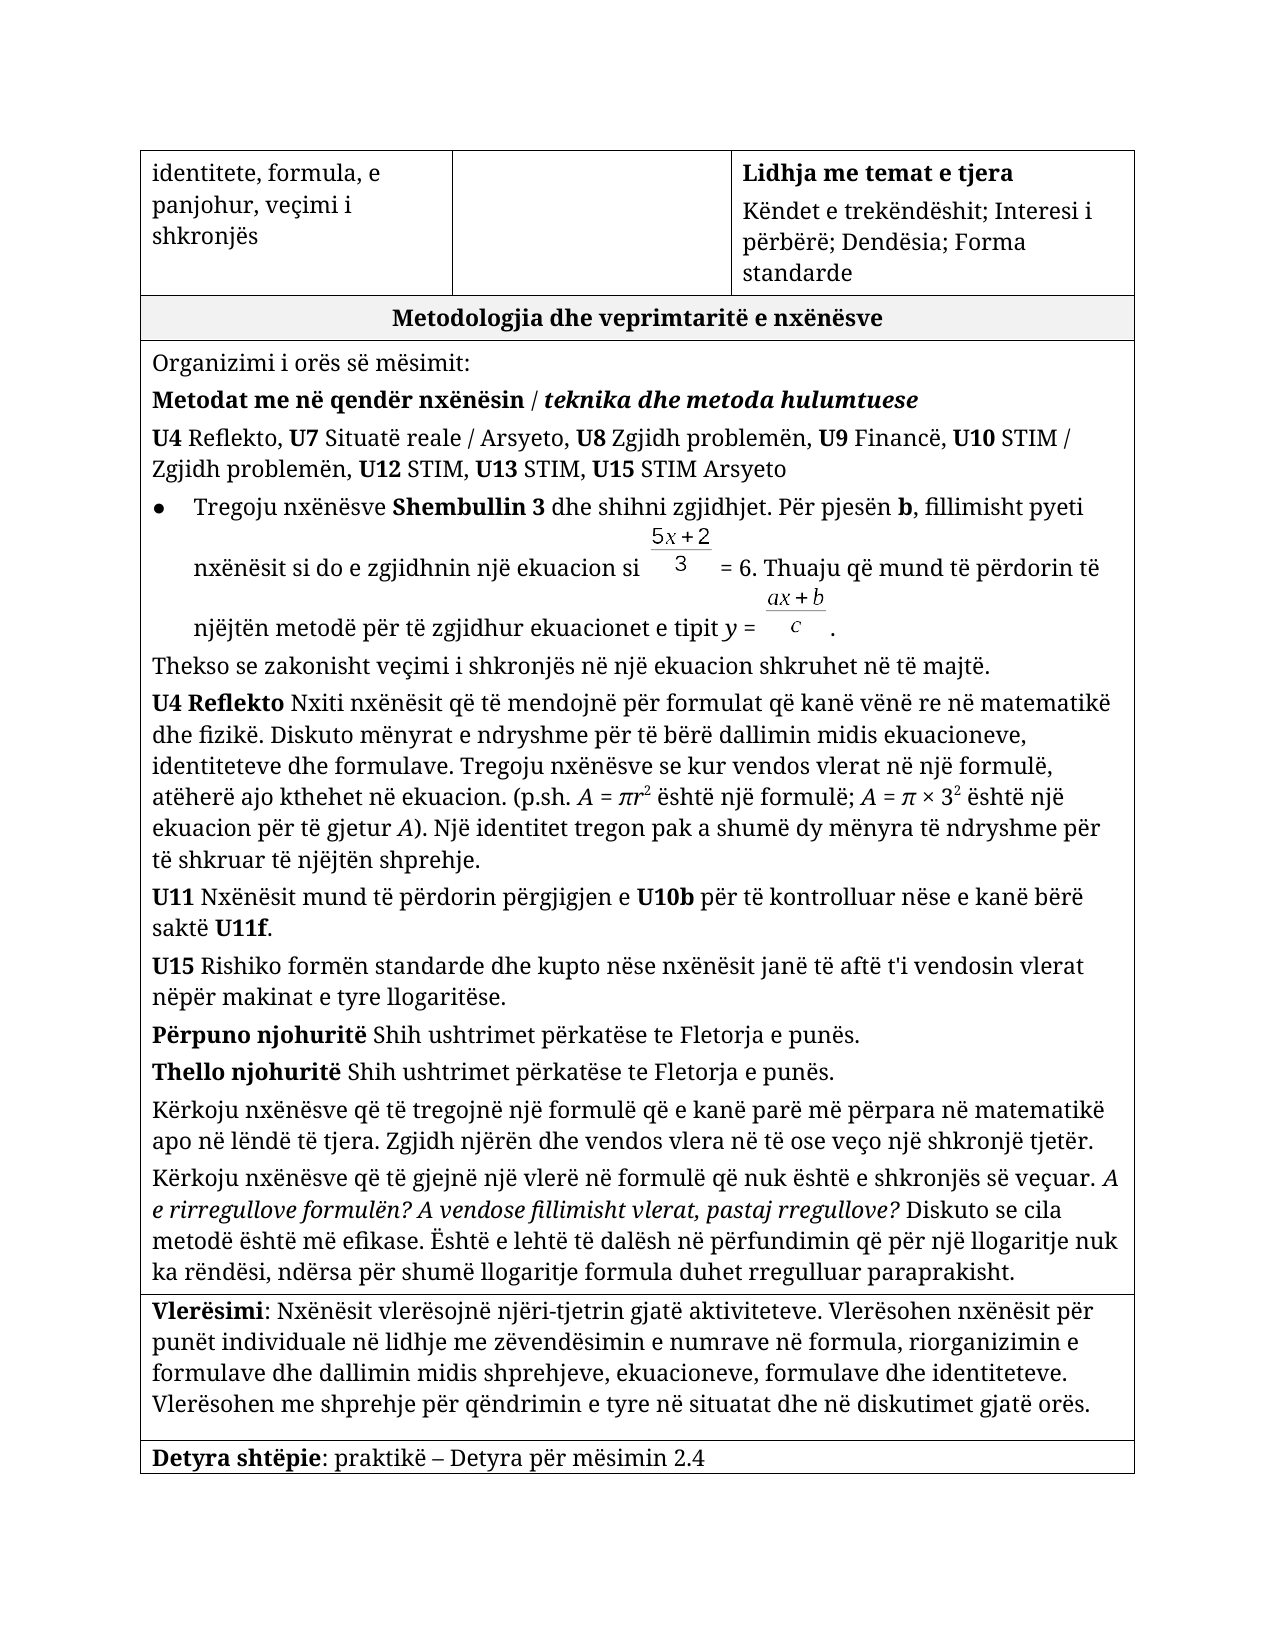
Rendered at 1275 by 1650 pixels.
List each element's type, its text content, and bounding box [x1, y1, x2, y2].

table_cell Vlerësimi: Nxënësit vlerësojnë njëri-tjetrin gjatë aktiviteteve. Vlerësohen nxënësit për punët individuale në lidhje me zëvendësimin e numrave në formula, riorganizimin e formulave dhe dallimin midis shprehjeve, ekuacioneve, formulave dhe identiteteve. Vlerësohen me shprehje për qëndrimin e tyre në situatat dhe në diskutimet gjatë orës. [141, 1295, 1134, 1440]
table_cell Organizimi i orës së mësimit: Metodat me në qendër nxënësin / teknika dhe metoda hulumtuese U4 Reflekto, U7 Situatë reale / Arsyeto, U8 Zgjidh problemën, U9 Financë, U10 STIM / Zgjidh problemën, U12 STIM, U13 STIM, U15 STIM Arsyeto Tregoju nxënësve Shembullin 3 dhe shihni zgjidhjet. Për pjesën b, fillimisht pyeti nxënësit si do e zgjidhnin një ekuacion si = 6. Thuaju që mund të përdorin të njëjtën metodë për të zgjidhur ekuacionet e tipit y = . Thekso se zakonisht veçimi i shkronjës në një ekuacion shkruhet në të majtë. U4 Reflekto Nxiti nxënësit që të mendojnë për formulat që kanë vënë re në matematikë dhe fizikë. Diskuto mënyrat e ndryshme për të bërë dallimin midis ekuacioneve, identiteteve dhe formulave. Tregoju nxënësve se kur vendos vlerat në një formulë, atëherë ajo kthehet në ekuacion. (p.sh. A = πr2 është një formulë; A = π × 32 është një ekuacion për të gjetur A). Një identitet tregon pak a shumë dy mënyra të ndryshme për të shkruar të njëjtën shprehje. U11 Nxënësit mund të përdorin përgjigjen e U10b për të kontrolluar nëse e kanë bërë saktë U11f. U15 Rishiko formën standarde dhe kupto nëse nxënësit janë të aftë t'i vendosin vlerat nëpër makinat e tyre llogaritëse. Përpuno njohuritë Shih ushtrimet përkatëse te Fletorja e punës. Thello njohuritë Shih ushtrimet përkatëse te Fletorja e punës. Kërkoju nxënësve që të tregojnë një formulë që e kanë parë më përpara në matematikë apo në lëndë të tjera. Zgjidh njërën dhe vendos vlera në të ose veço një shkronjë tjetër. Kërkoju nxënësve që të gjejnë një vlerë në formulë që nuk është e shkronjës së veçuar. A e rirregullove formulën? A vendose fillimisht vlerat, pastaj rregullove? Diskuto se cila metodë është më efikase. Është e lehtë të dalësh në përfundimin që për një llogaritje nuk ka rëndësi, ndërsa për shumë llogaritje formula duhet rregulluar paraprakisht. [141, 341, 1134, 1293]
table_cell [141, 151, 452, 295]
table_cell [453, 151, 731, 295]
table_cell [732, 151, 1134, 295]
table_cell Metodologjia dhe veprimtaritë e nxënësve [141, 296, 1134, 339]
table_cell Detyra shtëpie: praktikë – Detyra për mësimin 2.4 [141, 1441, 1134, 1473]
